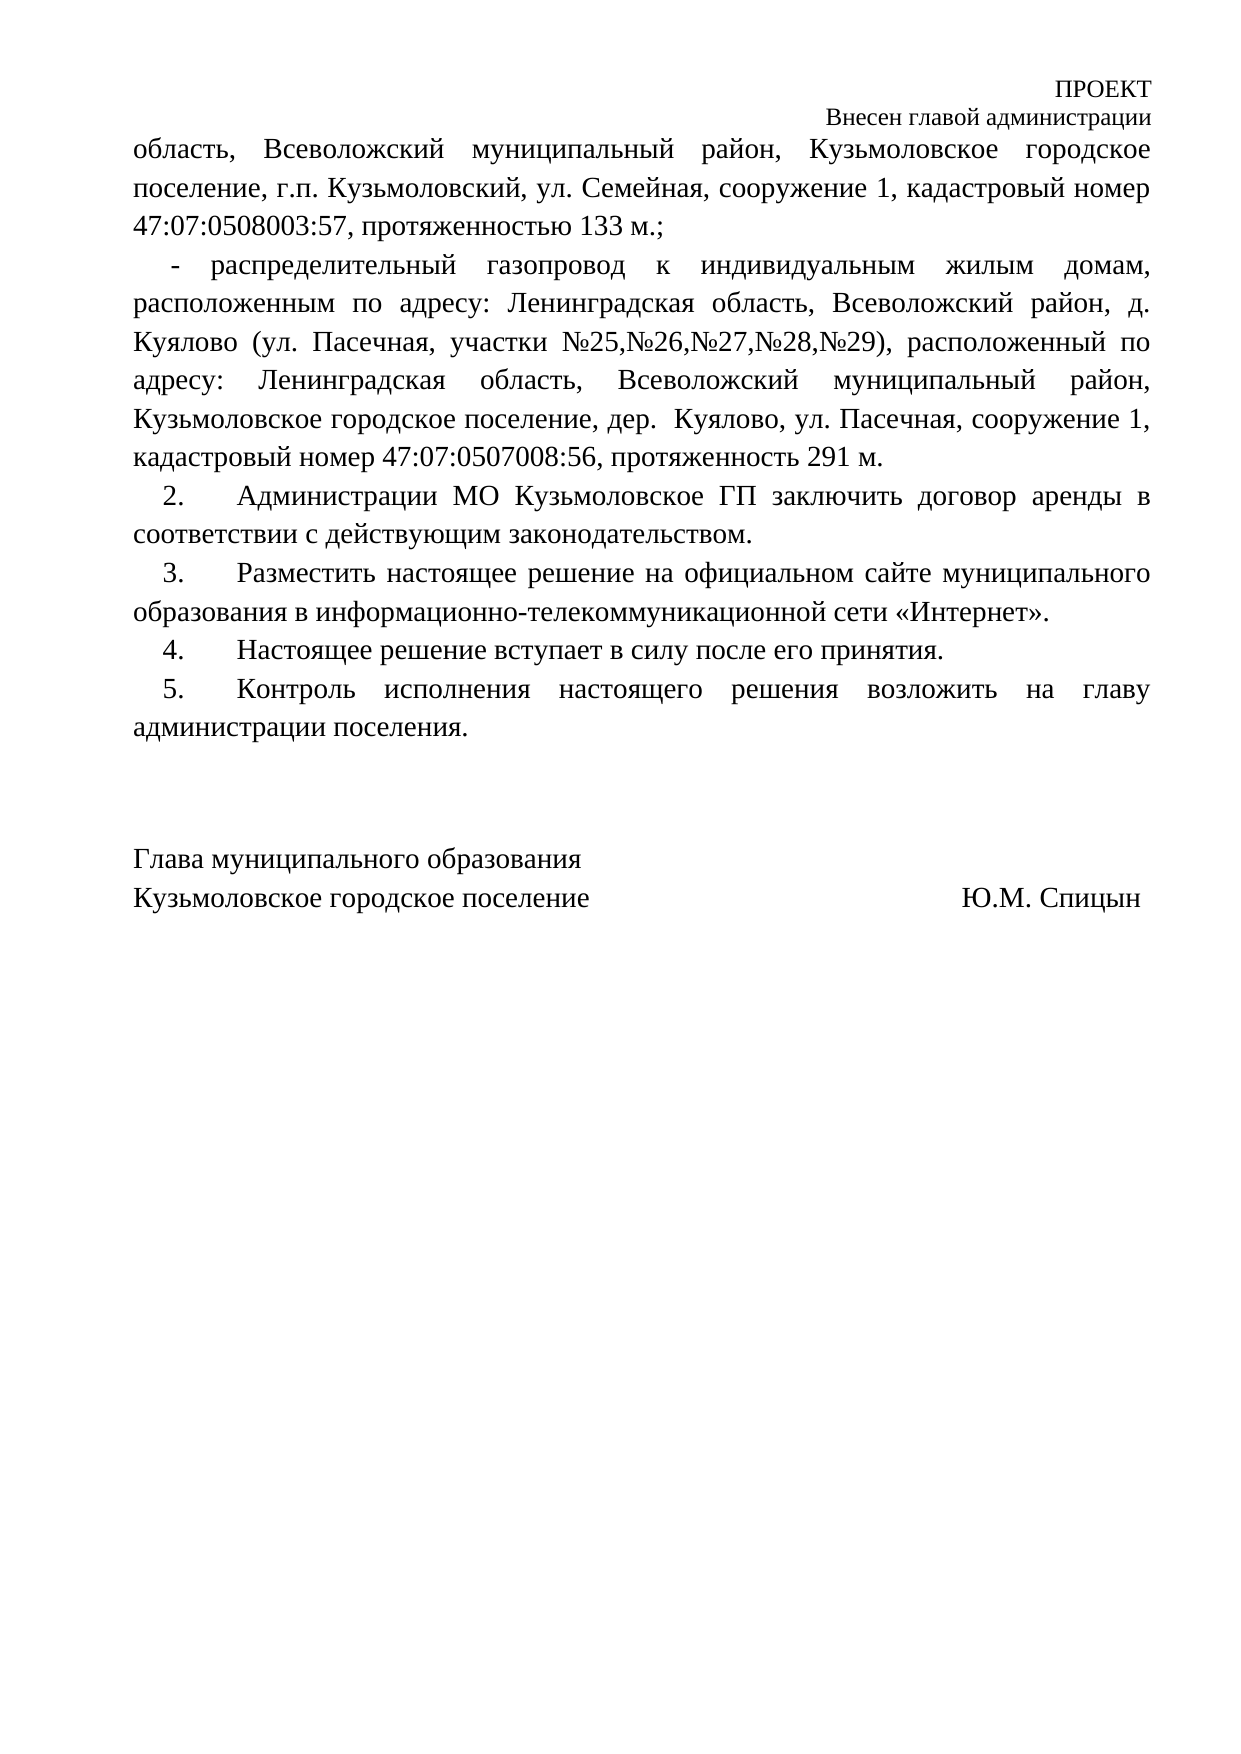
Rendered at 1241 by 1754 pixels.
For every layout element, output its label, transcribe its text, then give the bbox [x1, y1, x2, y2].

list - распределительный газопровод к индивидуальным жилым домам, расположенным по адресу: Ленинградская область, Всеволожский район, д. Куялово (ул. Пасечная, участки №25,№26,№27,№28,№29), расположенный по адресу: Ленинградская область, Всеволожский муниципальный район, Кузьмоловское городское поселение, дер. Куялово, ул. Пасечная, сооружение 1, кадастровый номер 47:07:0507008:56, протяженность 291 м. [133, 247, 1152, 473]
text Кузьмоловское городское поселение Ю.М. Спицын [133, 880, 1152, 914]
list Администрации МО Кузьмоловское ГП заключить договор аренды в соответствии с действующим законодательством. [133, 478, 1152, 550]
list Контроль исполнения настоящего решения возложить на главу администрации поселения. [133, 671, 1152, 743]
list Настоящее решение вступает в силу после его принятия. [133, 632, 1152, 666]
text Глава муниципального образования [133, 842, 1152, 875]
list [133, 131, 1152, 242]
list Разместить настоящее решение на официальном сайте муниципального образования в информационно-телекоммуникационной сети «Интернет». [133, 555, 1152, 627]
